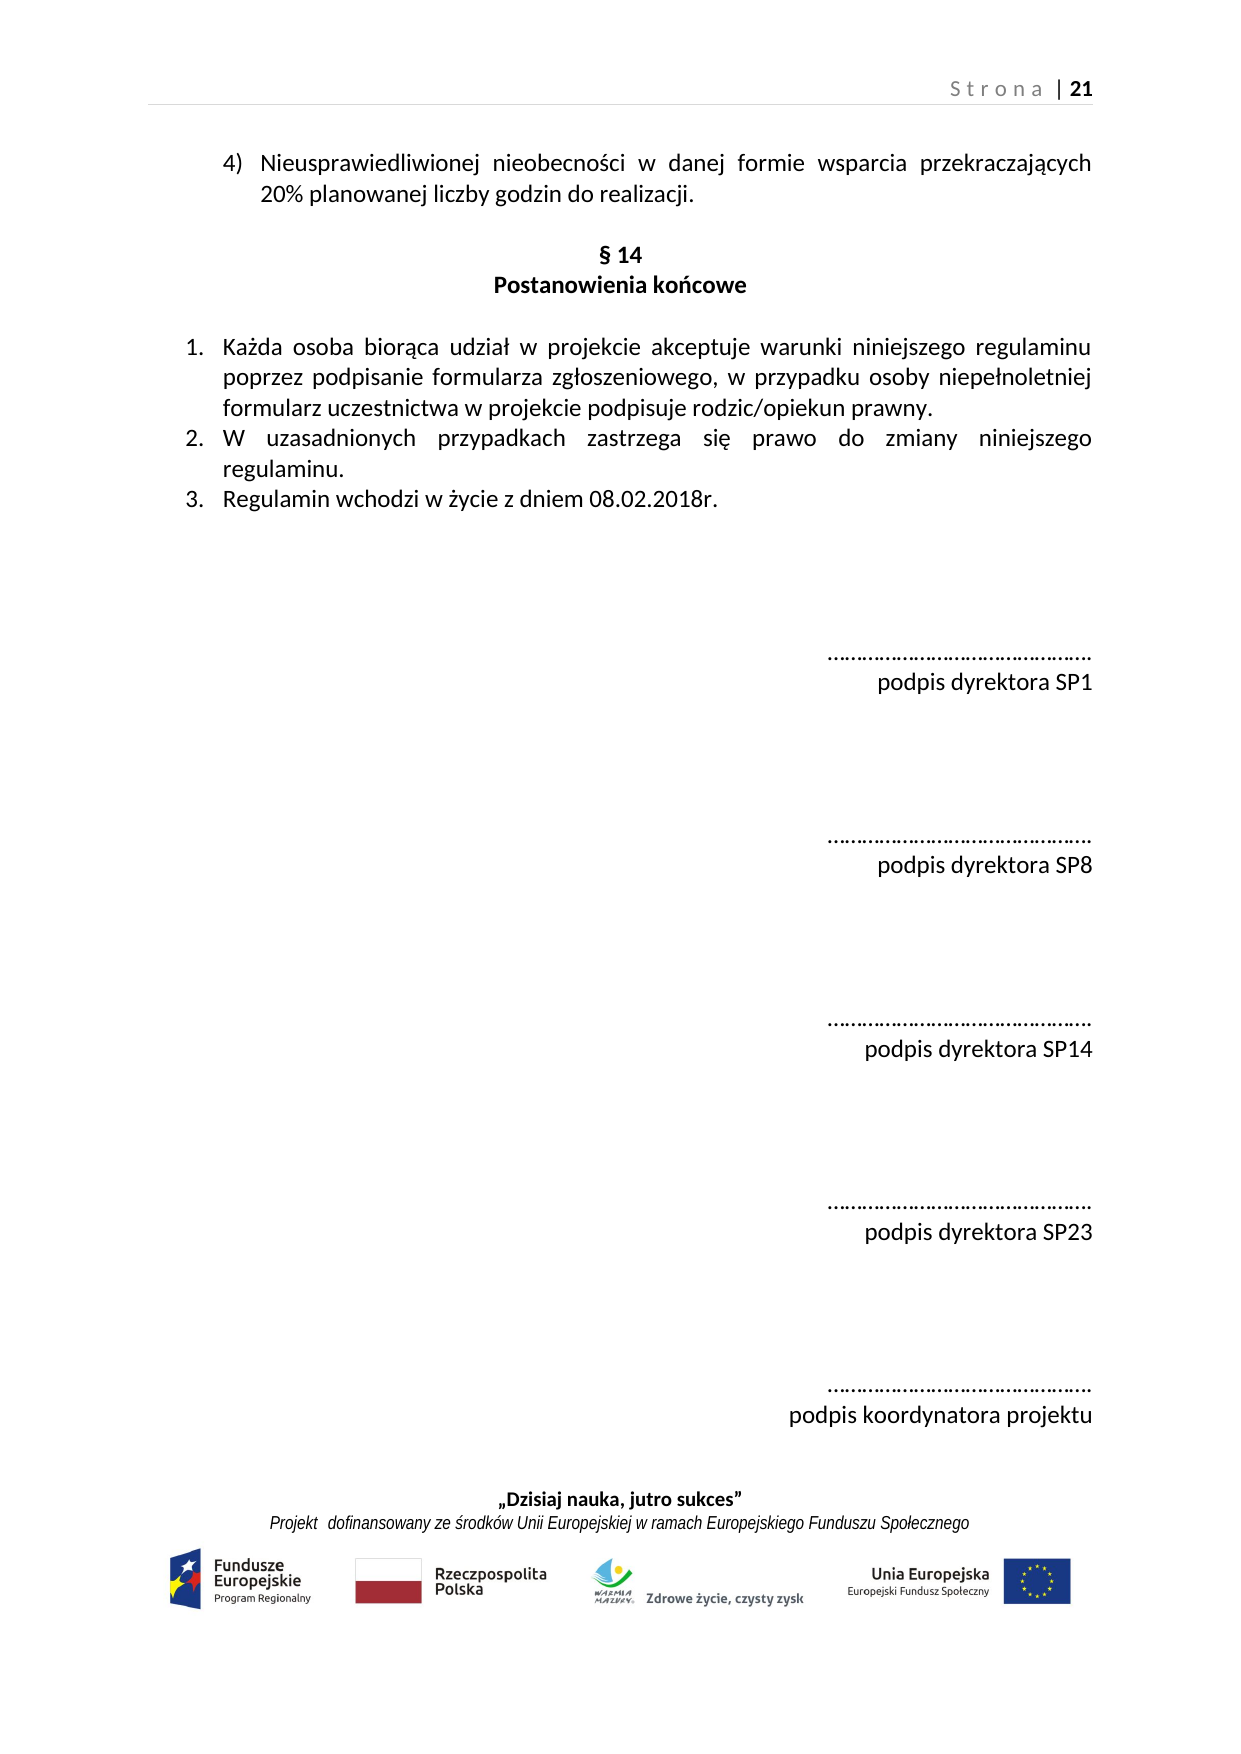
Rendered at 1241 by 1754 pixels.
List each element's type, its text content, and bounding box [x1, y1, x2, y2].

list podpis dyrektora SP14 [183, 1033, 1093, 1063]
list podpis dyrektora SP8 [183, 849, 1093, 880]
list Nieusprawiedliwionej nieobecności w danej formie wsparcia przekraczających 20% planowanej liczby godzin do realizacji. [223, 148, 1093, 209]
list ………………………………………. [183, 1368, 1093, 1399]
picture [147, 1533, 1093, 1625]
list ………………………………………. [183, 1002, 1093, 1033]
list podpis dyrektora SP23 [183, 1216, 1093, 1246]
list ………………………………………. [183, 1185, 1093, 1216]
list W uzasadnionych przypadkach zastrzega się prawo do zmiany niniejszego regulaminu. [185, 422, 1093, 483]
list Każda osoba biorąca udział w projekcie akceptuje warunki niniejszego regulaminu poprzez podpisanie formularza zgłoszeniowego, w przypadku osoby niepełnoletniej formularz uczestnictwa w projekcie podpisuje rodzic/opiekun prawny. [185, 331, 1093, 422]
list ………………………………………. [183, 636, 1093, 666]
list podpis koordynatora projektu [183, 1399, 1093, 1429]
text Postanowienia końcowe [148, 270, 1093, 300]
list ………………………………………. [183, 819, 1093, 849]
list Regulamin wchodzi w życie z dniem 08.02.2018r. [185, 483, 1093, 514]
list podpis dyrektora SP1 [183, 666, 1093, 697]
text § 14 [148, 239, 1093, 270]
